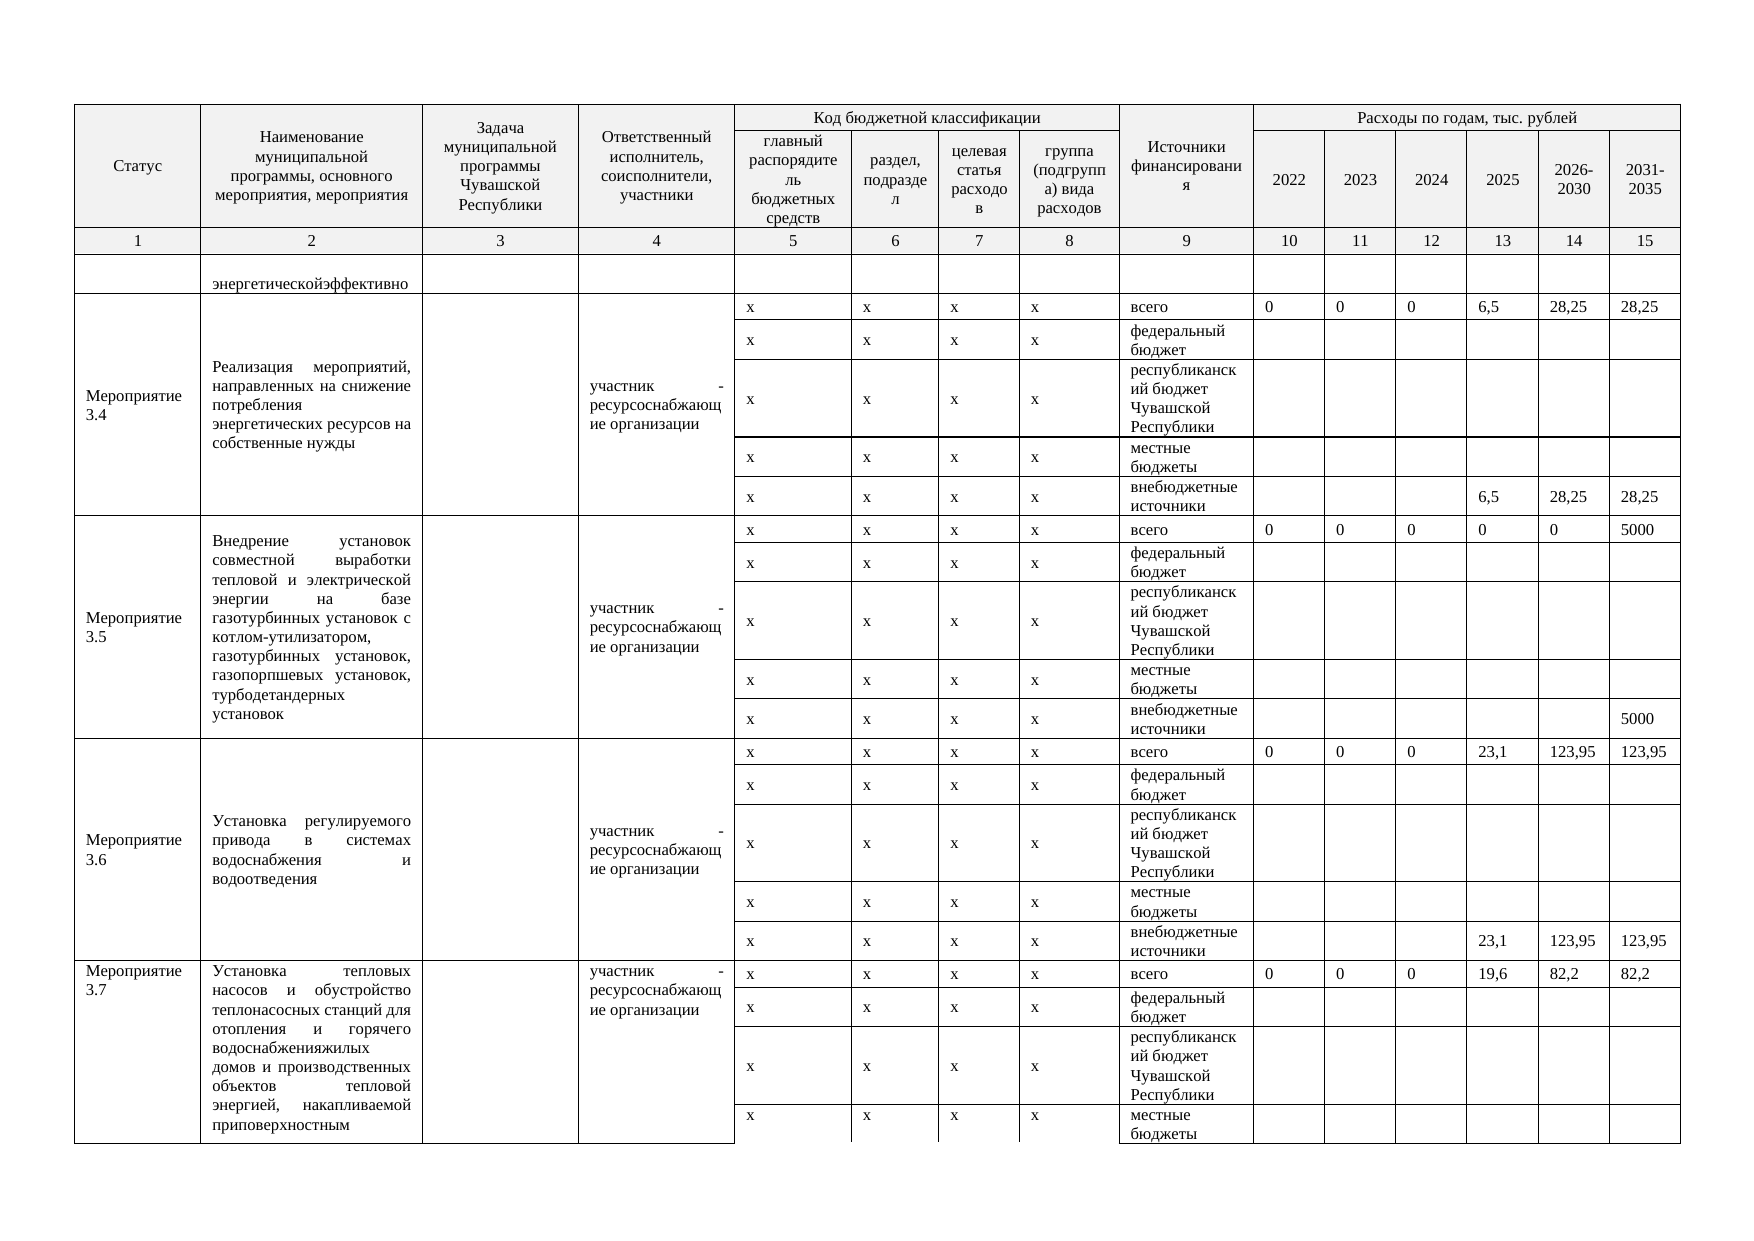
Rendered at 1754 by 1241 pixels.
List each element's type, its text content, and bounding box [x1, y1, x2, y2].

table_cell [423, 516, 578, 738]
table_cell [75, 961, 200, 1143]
table_cell 2 [201, 228, 422, 253]
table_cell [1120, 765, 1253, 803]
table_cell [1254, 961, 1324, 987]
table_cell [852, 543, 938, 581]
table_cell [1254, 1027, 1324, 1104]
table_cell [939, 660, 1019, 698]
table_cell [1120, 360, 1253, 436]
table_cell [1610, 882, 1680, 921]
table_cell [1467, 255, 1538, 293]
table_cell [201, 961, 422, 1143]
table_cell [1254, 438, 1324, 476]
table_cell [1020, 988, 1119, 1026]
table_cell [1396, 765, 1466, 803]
table_cell 2022 [1254, 131, 1324, 227]
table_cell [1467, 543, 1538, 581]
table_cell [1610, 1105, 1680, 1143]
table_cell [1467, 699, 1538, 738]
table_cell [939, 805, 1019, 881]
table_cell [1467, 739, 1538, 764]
table_header Задача муниципальной программы Чувашской Республики [423, 105, 578, 227]
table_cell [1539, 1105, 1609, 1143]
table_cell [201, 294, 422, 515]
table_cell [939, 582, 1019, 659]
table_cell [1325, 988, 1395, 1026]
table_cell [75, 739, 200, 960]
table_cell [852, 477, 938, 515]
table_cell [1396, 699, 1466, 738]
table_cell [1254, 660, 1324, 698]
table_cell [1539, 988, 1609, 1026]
table_cell группа (подгруппа) вида расходов [1020, 131, 1119, 227]
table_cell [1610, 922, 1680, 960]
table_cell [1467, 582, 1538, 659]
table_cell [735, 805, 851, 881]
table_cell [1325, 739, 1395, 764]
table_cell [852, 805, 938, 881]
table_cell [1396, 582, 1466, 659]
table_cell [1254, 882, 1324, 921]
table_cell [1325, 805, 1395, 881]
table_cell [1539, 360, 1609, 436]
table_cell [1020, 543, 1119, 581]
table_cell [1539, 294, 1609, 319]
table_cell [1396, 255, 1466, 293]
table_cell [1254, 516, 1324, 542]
table_cell 11 [1325, 228, 1395, 253]
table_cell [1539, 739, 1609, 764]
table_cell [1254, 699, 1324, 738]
table_cell 2023 [1325, 131, 1395, 227]
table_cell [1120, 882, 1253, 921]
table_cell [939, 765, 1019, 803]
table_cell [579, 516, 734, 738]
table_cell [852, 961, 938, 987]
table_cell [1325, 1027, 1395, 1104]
table_cell раздел, подраздел [852, 131, 938, 227]
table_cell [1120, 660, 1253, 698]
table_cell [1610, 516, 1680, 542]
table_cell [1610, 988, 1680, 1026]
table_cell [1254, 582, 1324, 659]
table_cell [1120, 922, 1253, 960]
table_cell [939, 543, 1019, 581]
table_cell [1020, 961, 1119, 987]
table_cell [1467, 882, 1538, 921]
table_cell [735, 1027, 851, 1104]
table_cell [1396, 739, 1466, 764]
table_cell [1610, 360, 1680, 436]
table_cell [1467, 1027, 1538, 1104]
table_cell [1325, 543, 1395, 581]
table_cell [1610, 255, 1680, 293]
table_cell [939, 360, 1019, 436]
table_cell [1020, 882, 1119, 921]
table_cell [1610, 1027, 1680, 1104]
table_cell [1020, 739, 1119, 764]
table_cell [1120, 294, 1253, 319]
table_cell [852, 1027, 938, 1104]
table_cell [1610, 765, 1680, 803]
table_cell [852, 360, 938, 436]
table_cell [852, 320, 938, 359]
table_cell 2031-2035 [1610, 131, 1680, 227]
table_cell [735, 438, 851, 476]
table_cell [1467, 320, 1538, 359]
table_cell 5 [735, 228, 851, 253]
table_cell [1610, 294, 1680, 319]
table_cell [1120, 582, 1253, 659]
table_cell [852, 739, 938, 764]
table_cell 10 [1254, 228, 1324, 253]
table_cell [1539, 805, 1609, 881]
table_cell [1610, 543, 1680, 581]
table_cell 4 [579, 228, 734, 253]
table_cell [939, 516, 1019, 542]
table_header Ответственный исполнитель, соисполнители, участники [579, 105, 734, 227]
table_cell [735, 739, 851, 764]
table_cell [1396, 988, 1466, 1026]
table_header Расходы по годам, тыс. рублей [1254, 105, 1680, 130]
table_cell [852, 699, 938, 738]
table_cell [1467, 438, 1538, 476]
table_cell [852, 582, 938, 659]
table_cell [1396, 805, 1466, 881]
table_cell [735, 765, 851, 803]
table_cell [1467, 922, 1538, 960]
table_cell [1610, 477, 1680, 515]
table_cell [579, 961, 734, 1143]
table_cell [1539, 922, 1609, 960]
table_cell 2026-2030 [1539, 131, 1609, 227]
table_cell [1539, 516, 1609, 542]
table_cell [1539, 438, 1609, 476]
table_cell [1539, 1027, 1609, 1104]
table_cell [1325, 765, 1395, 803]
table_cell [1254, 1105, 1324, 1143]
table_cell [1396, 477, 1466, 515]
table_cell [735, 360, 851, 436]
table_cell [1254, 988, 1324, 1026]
table_cell 2024 [1396, 131, 1466, 227]
table_cell 8 [1020, 228, 1119, 253]
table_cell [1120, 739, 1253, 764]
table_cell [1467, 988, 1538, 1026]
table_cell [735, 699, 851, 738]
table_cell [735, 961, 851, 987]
table_cell 9 [1120, 228, 1253, 253]
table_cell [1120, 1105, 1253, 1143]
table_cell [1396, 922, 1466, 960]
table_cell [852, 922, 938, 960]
table_cell 7 [939, 228, 1019, 253]
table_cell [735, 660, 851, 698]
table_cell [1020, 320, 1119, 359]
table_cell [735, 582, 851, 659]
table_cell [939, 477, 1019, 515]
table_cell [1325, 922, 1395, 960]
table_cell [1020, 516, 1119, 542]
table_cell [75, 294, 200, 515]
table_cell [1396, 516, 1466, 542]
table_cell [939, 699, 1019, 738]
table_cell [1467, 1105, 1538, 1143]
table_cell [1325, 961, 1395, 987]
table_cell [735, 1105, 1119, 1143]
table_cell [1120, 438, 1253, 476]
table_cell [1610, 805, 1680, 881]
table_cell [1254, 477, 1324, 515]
table_cell 6 [852, 228, 938, 253]
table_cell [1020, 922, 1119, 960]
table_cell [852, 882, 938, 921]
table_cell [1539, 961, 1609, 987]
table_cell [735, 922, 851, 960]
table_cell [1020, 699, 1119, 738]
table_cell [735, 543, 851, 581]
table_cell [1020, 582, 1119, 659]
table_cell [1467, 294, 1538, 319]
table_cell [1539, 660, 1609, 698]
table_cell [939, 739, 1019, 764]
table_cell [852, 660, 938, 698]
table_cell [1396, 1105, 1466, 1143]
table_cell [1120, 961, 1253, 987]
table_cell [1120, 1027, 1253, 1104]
table_header Источники финансирования [1120, 105, 1253, 227]
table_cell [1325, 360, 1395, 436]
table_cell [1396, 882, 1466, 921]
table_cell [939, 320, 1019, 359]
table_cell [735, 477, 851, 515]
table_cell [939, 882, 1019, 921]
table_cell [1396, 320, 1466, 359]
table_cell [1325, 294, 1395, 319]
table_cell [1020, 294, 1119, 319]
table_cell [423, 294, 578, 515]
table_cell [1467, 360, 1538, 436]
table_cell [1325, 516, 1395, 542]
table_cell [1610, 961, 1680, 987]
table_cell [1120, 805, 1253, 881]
table_cell 14 [1539, 228, 1609, 253]
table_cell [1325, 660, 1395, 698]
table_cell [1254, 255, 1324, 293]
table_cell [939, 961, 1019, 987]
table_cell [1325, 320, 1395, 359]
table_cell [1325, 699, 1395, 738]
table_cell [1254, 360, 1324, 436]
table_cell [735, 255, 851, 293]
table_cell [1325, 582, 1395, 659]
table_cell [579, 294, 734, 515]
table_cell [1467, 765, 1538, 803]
table_cell 3 [423, 228, 578, 253]
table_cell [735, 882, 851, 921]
table_cell 13 [1467, 228, 1538, 253]
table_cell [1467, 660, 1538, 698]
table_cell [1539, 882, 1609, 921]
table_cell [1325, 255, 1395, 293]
table_header Наименование муниципальной программы, основного мероприятия, мероприятия [201, 105, 422, 227]
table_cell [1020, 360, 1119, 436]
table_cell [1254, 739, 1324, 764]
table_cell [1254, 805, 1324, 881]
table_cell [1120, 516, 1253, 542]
table_cell главный распорядитель бюджетных средств [735, 131, 851, 227]
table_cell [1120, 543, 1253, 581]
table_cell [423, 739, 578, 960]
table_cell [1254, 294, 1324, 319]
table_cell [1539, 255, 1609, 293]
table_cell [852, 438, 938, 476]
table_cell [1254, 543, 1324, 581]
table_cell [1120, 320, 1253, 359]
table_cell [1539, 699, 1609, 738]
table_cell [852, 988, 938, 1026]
table_header Статус [75, 105, 200, 227]
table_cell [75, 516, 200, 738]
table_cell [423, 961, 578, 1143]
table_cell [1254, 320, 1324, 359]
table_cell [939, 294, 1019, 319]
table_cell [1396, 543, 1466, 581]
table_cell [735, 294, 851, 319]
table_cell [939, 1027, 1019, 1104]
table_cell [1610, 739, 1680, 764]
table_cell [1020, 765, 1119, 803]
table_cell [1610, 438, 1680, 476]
table_header Код бюджетной классификации [735, 105, 1119, 130]
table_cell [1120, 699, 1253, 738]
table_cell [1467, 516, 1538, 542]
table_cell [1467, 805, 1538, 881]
table_cell целевая статья расходов [939, 131, 1019, 227]
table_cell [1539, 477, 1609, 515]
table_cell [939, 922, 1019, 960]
table_cell 2025 [1467, 131, 1538, 227]
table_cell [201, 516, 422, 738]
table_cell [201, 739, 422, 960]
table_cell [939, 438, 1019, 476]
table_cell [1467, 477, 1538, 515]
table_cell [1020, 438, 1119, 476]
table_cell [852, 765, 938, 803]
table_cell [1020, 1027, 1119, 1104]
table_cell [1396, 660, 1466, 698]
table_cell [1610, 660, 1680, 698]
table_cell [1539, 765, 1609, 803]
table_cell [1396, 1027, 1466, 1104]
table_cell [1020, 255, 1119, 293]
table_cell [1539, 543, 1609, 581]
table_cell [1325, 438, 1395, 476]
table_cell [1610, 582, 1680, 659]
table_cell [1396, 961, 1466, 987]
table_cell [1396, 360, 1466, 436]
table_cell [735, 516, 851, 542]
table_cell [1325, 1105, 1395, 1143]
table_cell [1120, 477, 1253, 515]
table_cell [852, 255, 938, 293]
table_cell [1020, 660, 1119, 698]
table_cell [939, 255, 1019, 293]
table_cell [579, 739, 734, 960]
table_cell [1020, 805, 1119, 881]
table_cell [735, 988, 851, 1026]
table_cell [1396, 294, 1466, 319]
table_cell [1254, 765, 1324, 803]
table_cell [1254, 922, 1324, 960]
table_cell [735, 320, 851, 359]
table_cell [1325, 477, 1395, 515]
table_cell 12 [1396, 228, 1466, 253]
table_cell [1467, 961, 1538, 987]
table_cell 1 [75, 228, 200, 253]
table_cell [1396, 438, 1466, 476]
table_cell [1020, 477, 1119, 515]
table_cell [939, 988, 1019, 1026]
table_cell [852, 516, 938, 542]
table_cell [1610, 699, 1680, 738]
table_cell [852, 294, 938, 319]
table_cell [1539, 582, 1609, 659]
table_cell 15 [1610, 228, 1680, 253]
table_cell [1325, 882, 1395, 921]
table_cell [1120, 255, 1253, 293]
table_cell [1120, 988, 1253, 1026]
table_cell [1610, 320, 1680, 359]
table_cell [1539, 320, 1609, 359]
